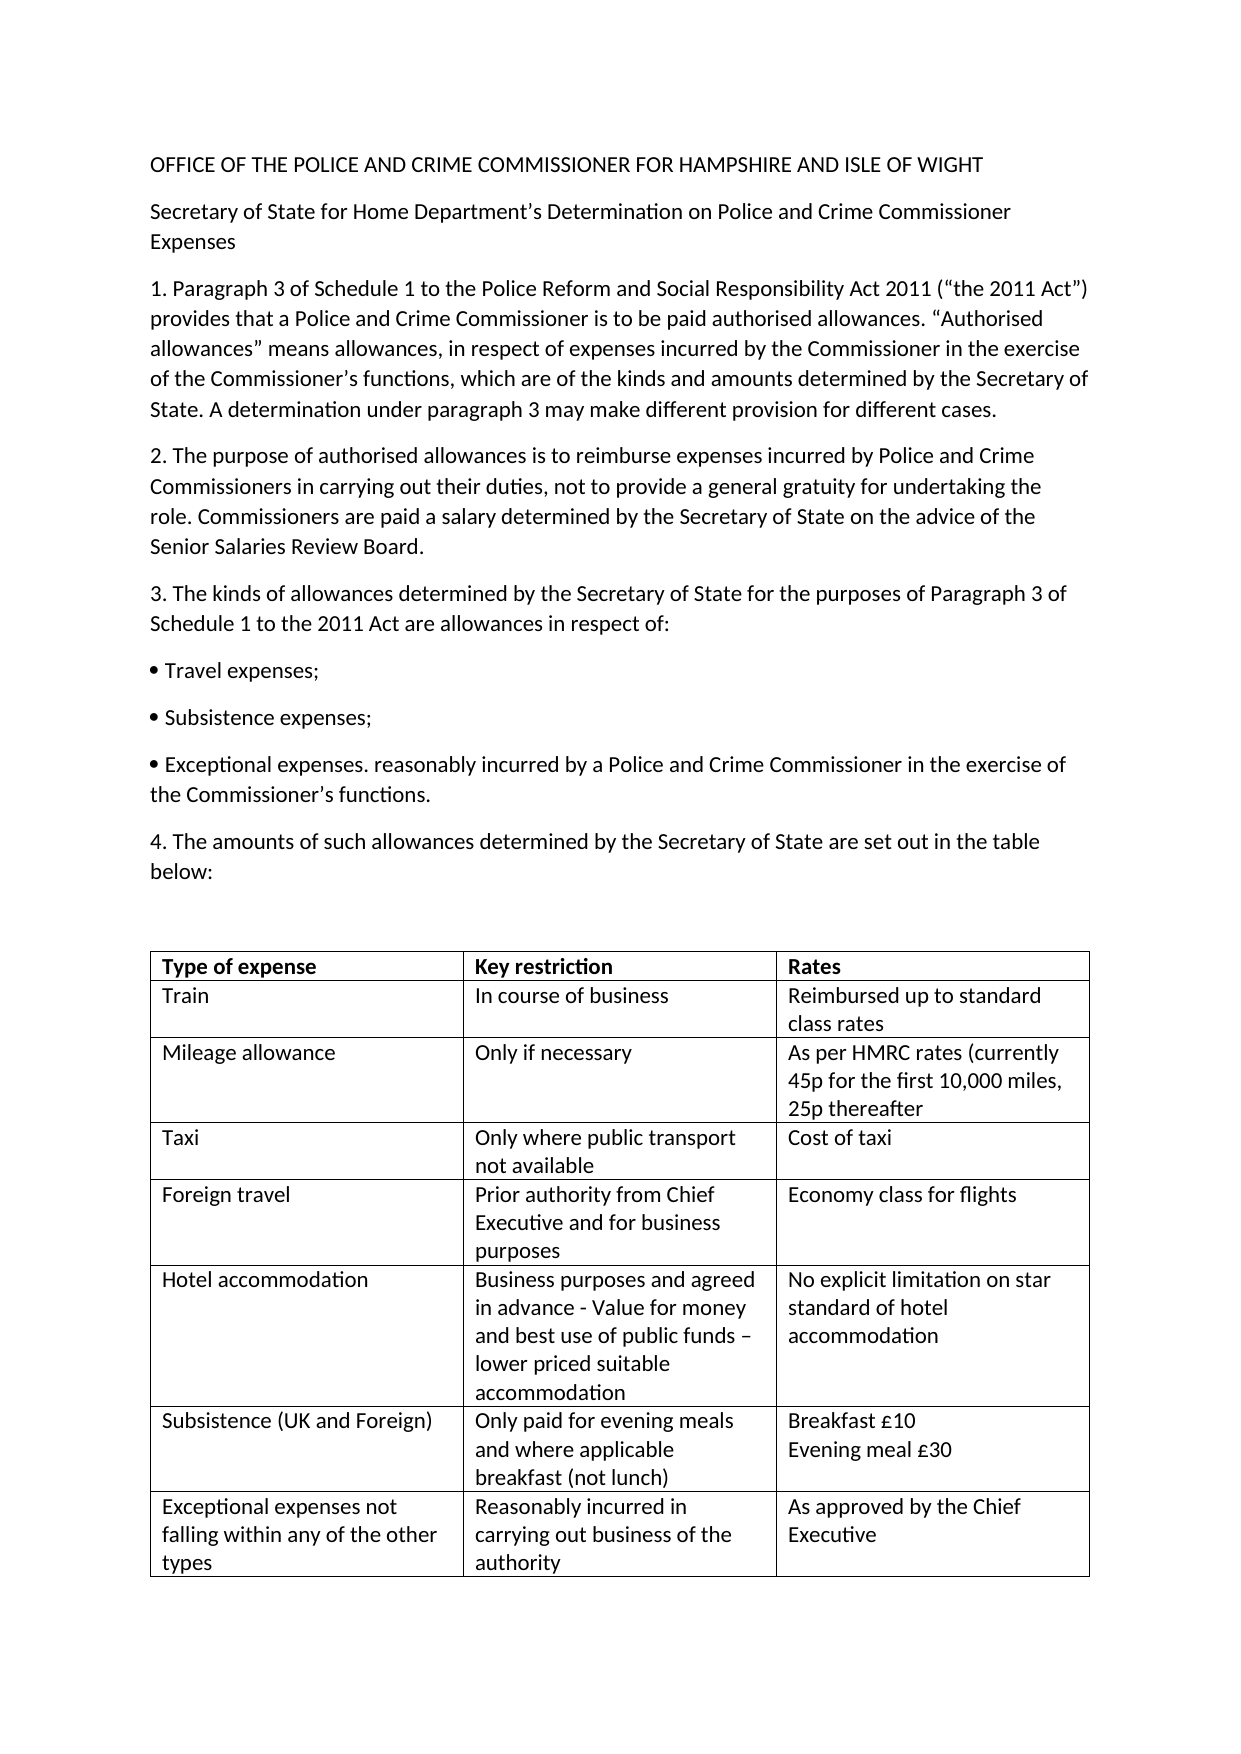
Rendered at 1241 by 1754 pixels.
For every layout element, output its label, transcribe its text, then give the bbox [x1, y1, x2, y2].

table_cell Reimbursed up to standard class rates [777, 981, 1089, 1037]
text 1. Paragraph 3 of Schedule 1 to the Police Reform and Social Responsibility Act 2011 (“the 2011 Act”) provides that a Police and Crime Commissioner is to be paid authorised allowances. “Authorised allowances” means allowances, in respect of expenses incurred by the Commissioner in the exercise of the Commissioner’s functions, which are of the kinds and amounts determined by the Secretary of State. A determination under paragraph 3 may make different provision for different cases. [150, 274, 1090, 423]
table_cell Breakfast £10 Evening meal £30 [777, 1407, 1089, 1491]
table_cell Taxi [151, 1123, 463, 1179]
table_cell Prior authority from Chief Executive and for business purposes [464, 1180, 776, 1264]
table_cell Reasonably incurred in carrying out business of the authority [464, 1492, 776, 1576]
table_cell Cost of taxi [777, 1123, 1089, 1179]
table_cell Mileage allowance [151, 1038, 463, 1122]
table_cell In course of business [464, 981, 776, 1037]
table_cell As per HMRC rates (currently 45p for the first 10,000 miles, 25p thereafter [777, 1038, 1089, 1122]
text 2. The purpose of authorised allowances is to reimburse expenses incurred by Police and Crime Commissioners in carrying out their duties, not to provide a general gratuity for undertaking the role. Commissioners are paid a salary determined by the Secretary of State on the advice of the Senior Salaries Review Board. [150, 442, 1090, 560]
table_cell No explicit limitation on star standard of hotel accommodation [777, 1266, 1089, 1406]
text 4. The amounts of such allowances determined by the Secretary of State are set out in the table below: [150, 827, 1090, 885]
table_cell Exceptional expenses not falling within any of the other types [151, 1492, 463, 1576]
text Exceptional expenses. reasonably incurred by a Police and Crime Commissioner in the exercise of the Commissioner’s functions. [150, 750, 1090, 808]
table_cell Train [151, 981, 463, 1037]
table_cell Business purposes and agreed in advance - Value for money and best use of public funds – lower priced suitable accommodation [464, 1266, 776, 1406]
table_header Type of expense [151, 952, 463, 980]
table_header Key restriction [464, 952, 776, 980]
table_cell Only if necessary [464, 1038, 776, 1122]
text Travel expenses; [150, 656, 1090, 684]
table_cell As approved by the Chief Executive [777, 1492, 1089, 1576]
table_header Rates [777, 952, 1089, 980]
table_cell Foreign travel [151, 1180, 463, 1264]
table_cell Subsistence (UK and Foreign) [151, 1407, 463, 1491]
table_cell Only where public transport not available [464, 1123, 776, 1179]
table_cell Only paid for evening meals and where applicable breakfast (not lunch) [464, 1407, 776, 1491]
text 3. The kinds of allowances determined by the Secretary of State for the purposes of Paragraph 3 of Schedule 1 to the 2011 Act are allowances in respect of: [150, 579, 1090, 637]
text Secretary of State for Home Department’s Determination on Police and Crime Commissioner Expenses [150, 197, 1090, 255]
text OFFICE OF THE POLICE AND CRIME COMMISSIONER FOR HAMPSHIRE AND ISLE OF WIGHT [150, 150, 1090, 178]
table_cell Economy class for flights [777, 1180, 1089, 1264]
text Subsistence expenses; [150, 703, 1090, 731]
table_cell Hotel accommodation [151, 1266, 463, 1406]
